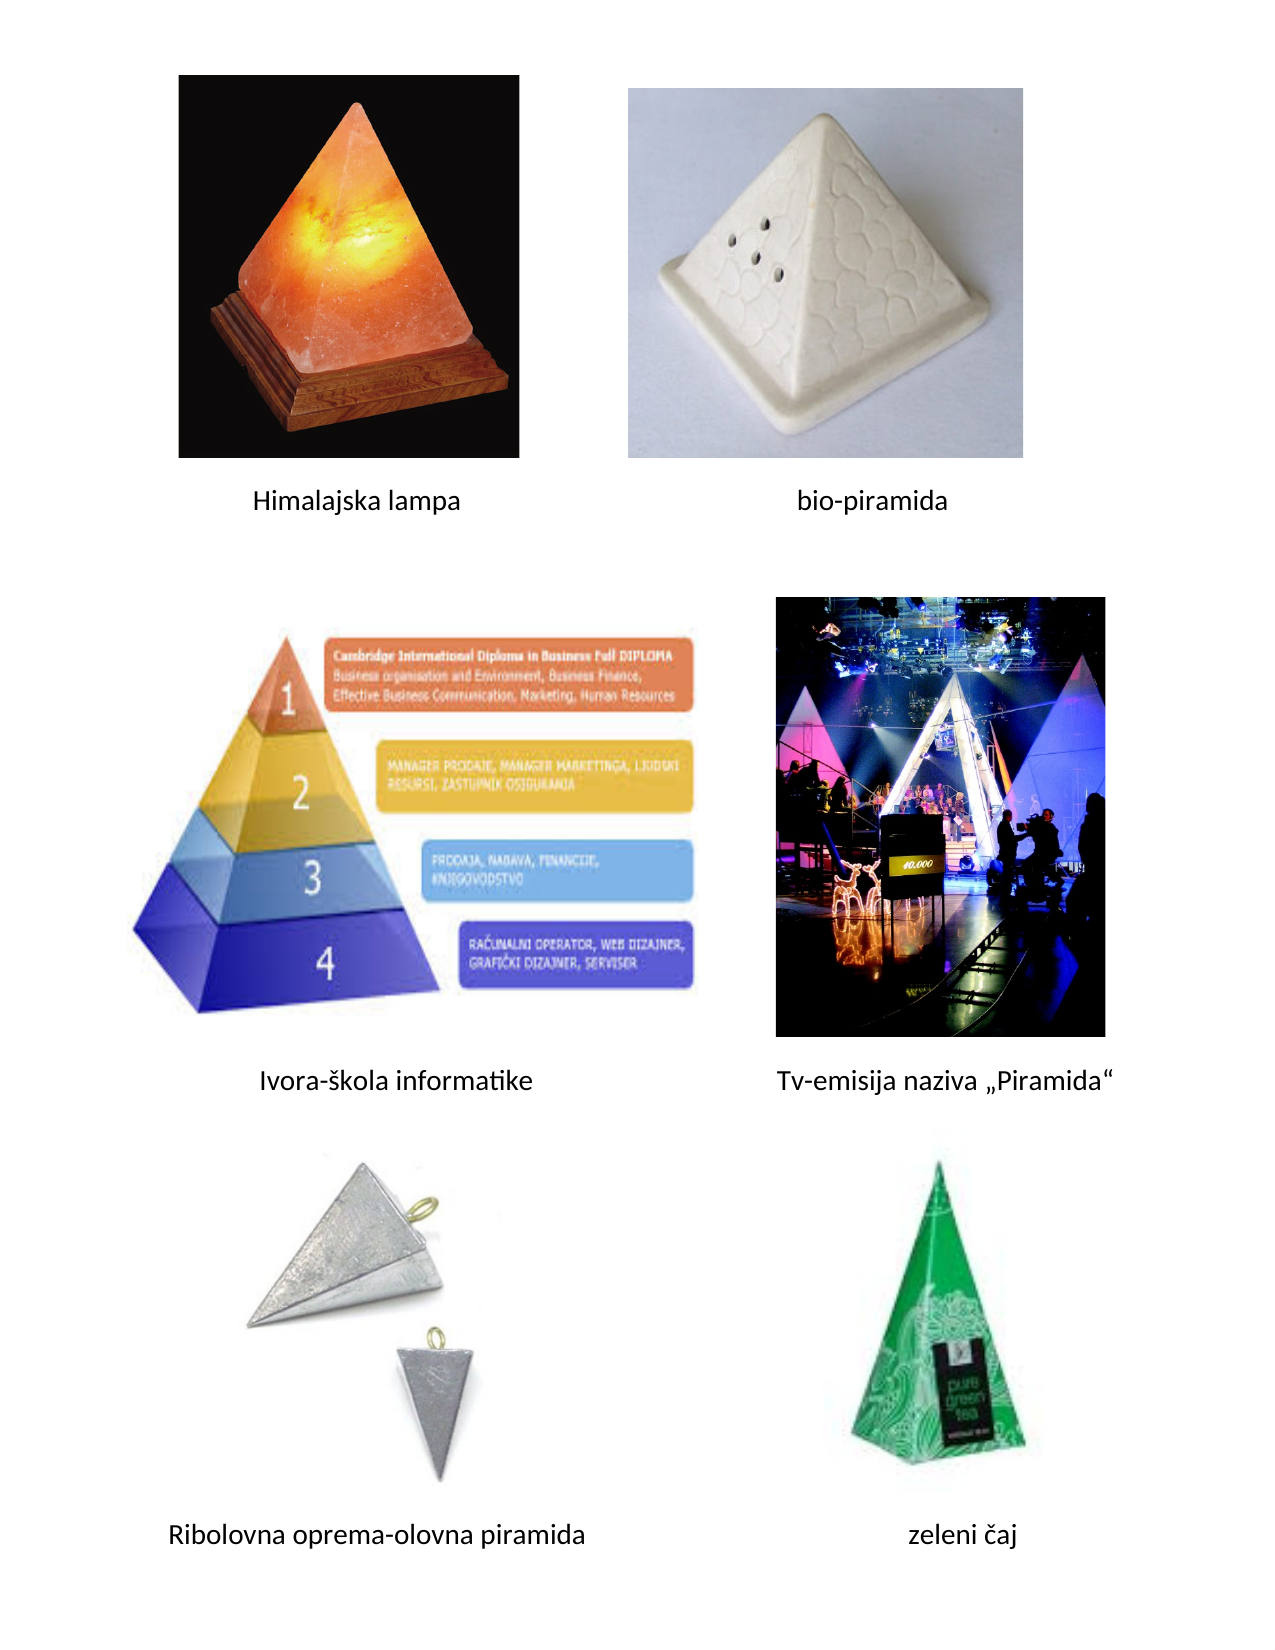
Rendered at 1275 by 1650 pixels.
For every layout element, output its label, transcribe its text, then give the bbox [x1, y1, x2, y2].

picture [126, 608, 699, 1037]
picture [628, 88, 1024, 458]
text Ribolovna oprema-olovna piramida zeleni čaj [75, 1516, 1200, 1552]
picture [805, 1123, 1101, 1492]
picture [219, 1143, 568, 1492]
text Himalajska lampa bio-piramida [75, 482, 1200, 518]
text Ivora-škola informatike Tv-emisija naziva „Piramida“ [75, 1062, 1200, 1098]
picture [775, 597, 1106, 1037]
picture [178, 75, 520, 458]
